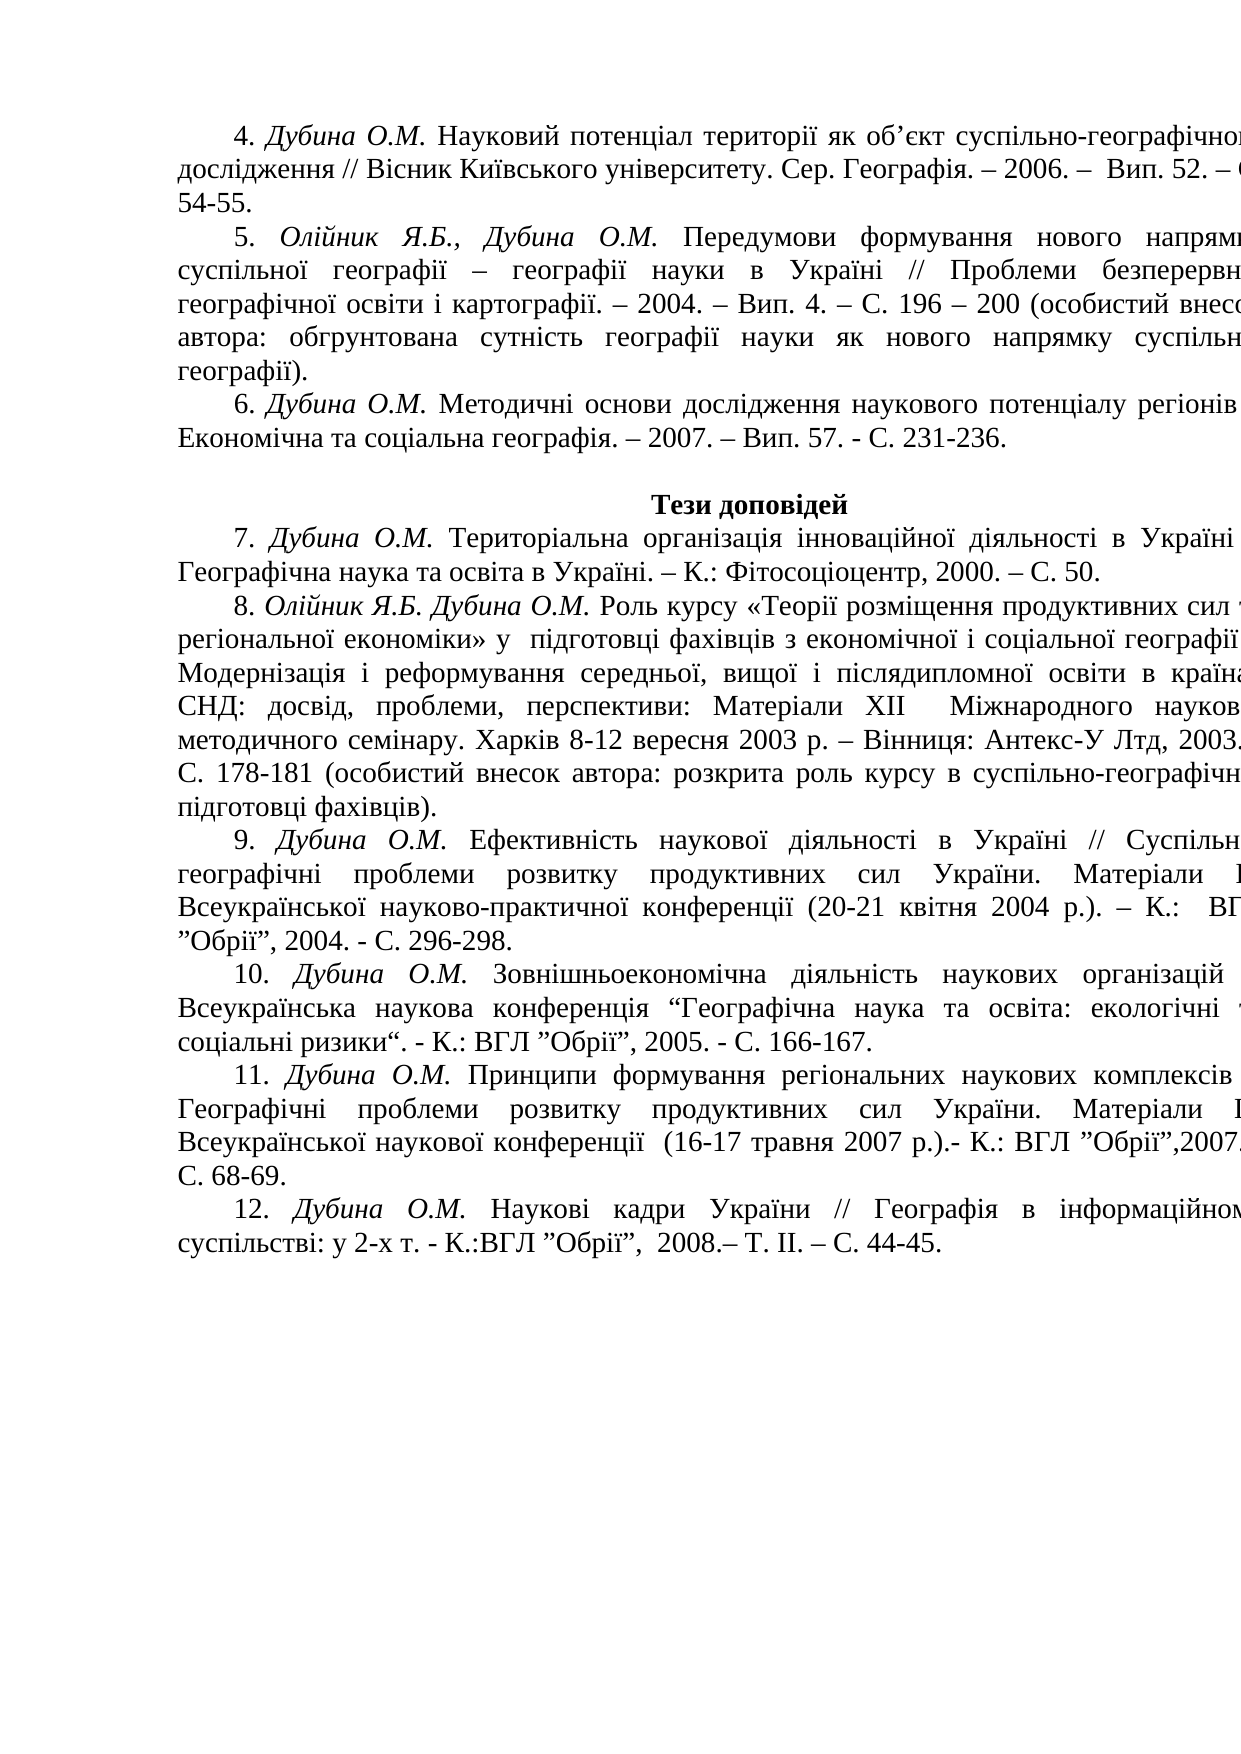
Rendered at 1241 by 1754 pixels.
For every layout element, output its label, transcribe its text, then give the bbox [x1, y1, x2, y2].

text 12. Дубина О.М. Наукові кадри України // Географія в інформаційному суспільстві: у 2-х т. - К.:ВГЛ ”Обрії”, 2008.– Т. ІІ. – С. 44-45. [177, 1191, 1240, 1258]
text 6. Дубина О.М. Методичні основи дослідження наукового потенціалу регіонів // Економічна та соціальна географія. – 2007. – Вип. 57. - С. 231-236. [177, 386, 1240, 453]
text Тези доповідей [177, 487, 1240, 521]
text 11. Дубина О.М. Принципи формування регіональних наукових комплексів // Географічні проблеми розвитку продуктивних сил України. Матеріали IV Всеукраїнської наукової конференції (16-17 травня 2007 р.).- К.: ВГЛ ”Обрії”,2007. - С. 68-69. [177, 1057, 1240, 1191]
text 7. Дубина О.М. Територіальна організація інноваційної діяльності в Україні // Географічна наука та освіта в Україні. – К.: Фітосоціоцентр, 2000. – С. 50. [177, 521, 1240, 588]
text 10. Дубина О.М. Зовнішньоекономічна діяльність наукових організацій // Всеукраїнська наукова конференція “Географічна наука та освіта: екологічні та соціальні ризики“. - К.: ВГЛ ”Обрії”, 2005. - С. 166-167. [177, 957, 1240, 1057]
text 8. Олійник Я.Б. Дубина О.М. Роль курсу «Теорії розміщення продуктивних сил та регіональної економіки» у підготовці фахівців з економічної і соціальної географії // Модернізація і реформування середньої, вищої і післядипломної освіти в країнах СНД: досвід, проблеми, перспективи: Матеріали ХІІ Міжнародного науково-методичного семінару. Харків 8-12 вересня 2003 р. – Вінниця: Антекс-У Лтд, 2003. - С. 178-181 (особистий внесок автора: розкрита роль курсу в суспільно-географічній підготовці фахівців). [177, 588, 1240, 822]
text 9. Дубина О.М. Ефективність наукової діяльності в Україні // Суспільно-географічні проблеми розвитку продуктивних сил України. Матеріали ІІІ Всеукраїнської науково-практичної конференції (20-21 квітня 2004 р.). – К.: ВГЛ ”Обрії”, 2004. - С. 296-298. [177, 822, 1240, 957]
text 4. Дубина О.М. Науковий потенціал території як об’єкт суспільно-географічного дослідження // Вісник Київського університету. Сер. Географія. – 2006. – Вип. 52. – С. 54-55. [177, 118, 1240, 219]
text 5. Олійник Я.Б., Дубина О.М. Передумови формування нового напрямку суспільної географії – географії науки в Україні // Проблеми безперервної географічної освіти і картографії. – 2004. – Вип. 4. – С. 196 – 200 (особистий внесок автора: обгрунтована сутність географії науки як нового напрямку суспільної географії). [177, 219, 1240, 386]
